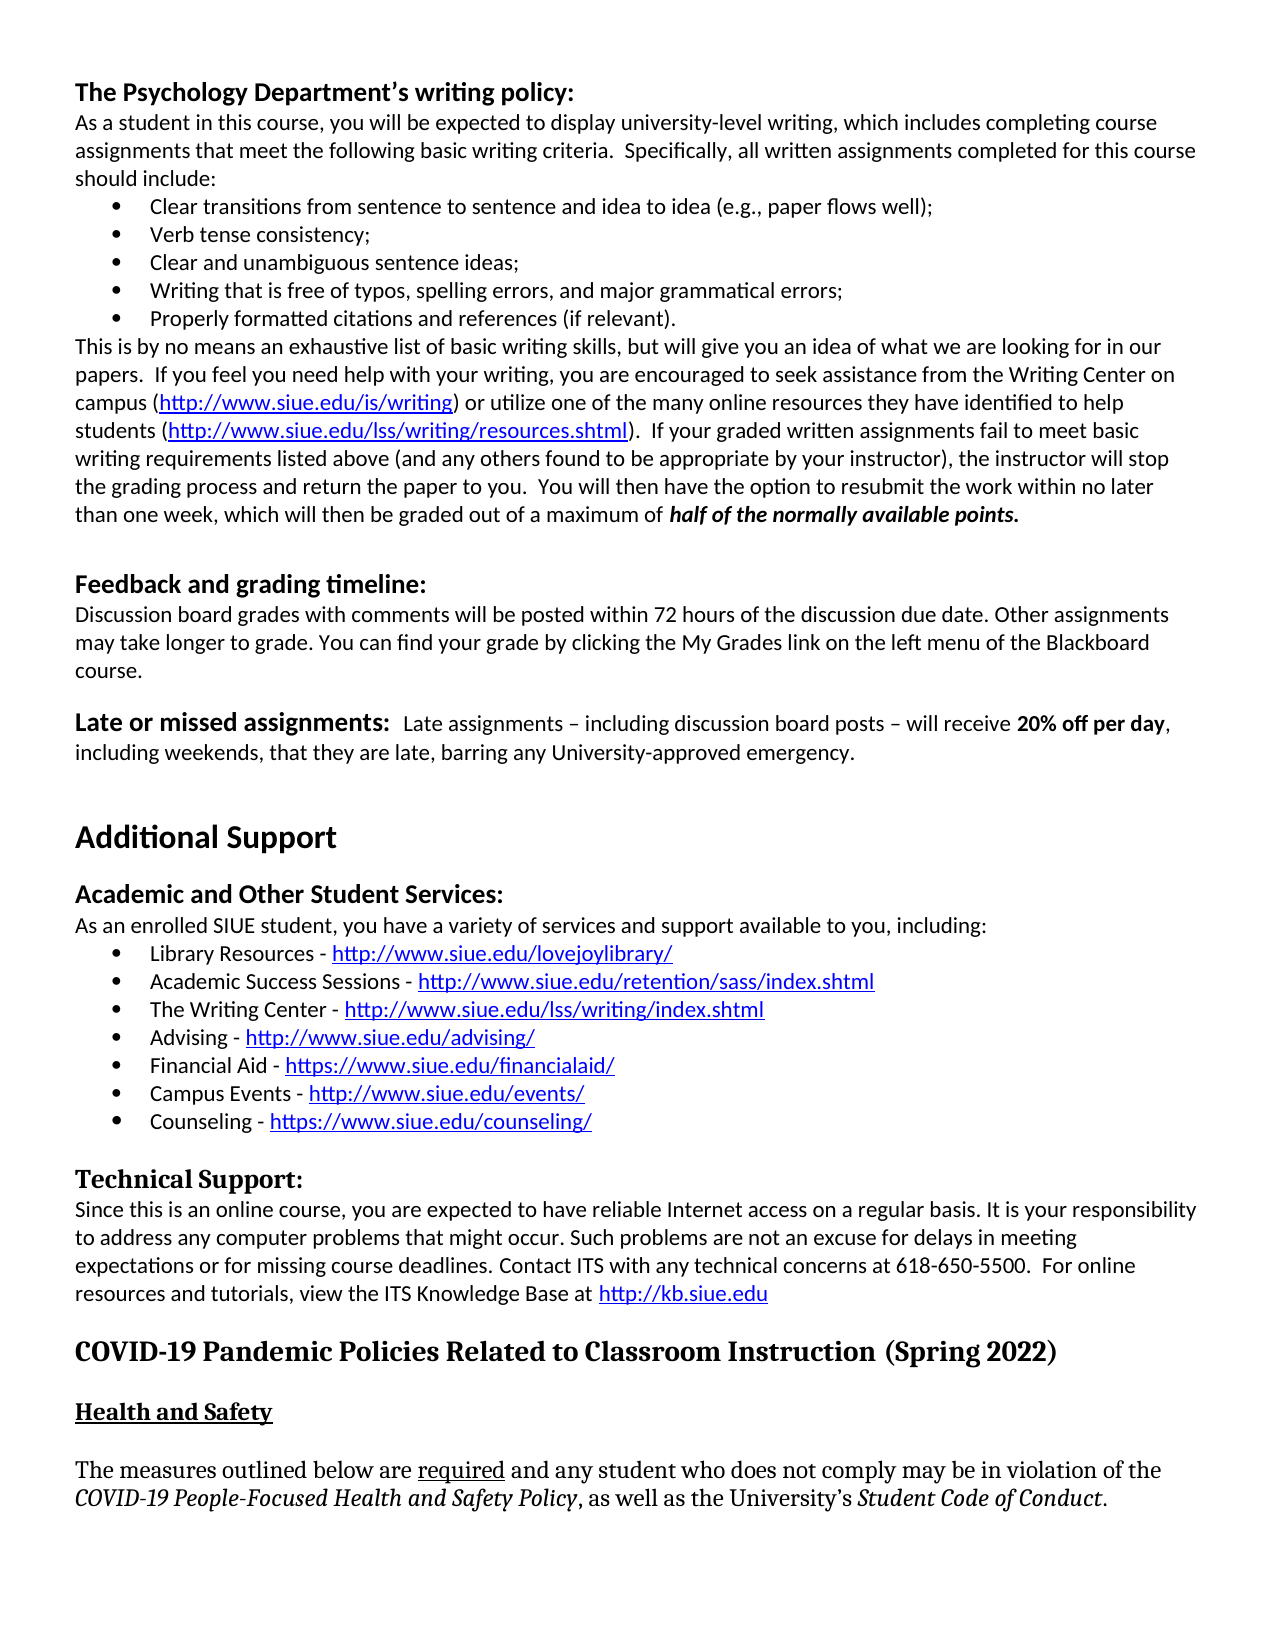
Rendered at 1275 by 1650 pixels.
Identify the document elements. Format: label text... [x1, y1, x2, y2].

list Clear transitions from sentence to sentence and idea to idea (e.g., paper flows well); [112, 192, 1200, 220]
text As a student in this course, you will be expected to display university-level writing, which includes completing course assignments that meet the following basic writing criteria. Specifically, all written assignments completed for this course should include: [75, 108, 1200, 192]
text As an enrolled SIUE student, you have a variety of services and support available to you, including: [75, 911, 1200, 939]
list Campus Events - http://www.siue.edu/events/ [112, 1079, 1200, 1107]
text Technical Support: [75, 1164, 1200, 1195]
text COVID-19 Pandemic Policies Related to Classroom Instruction (Spring 2022) [75, 1335, 1200, 1368]
text Health and Safety [75, 1398, 1200, 1426]
list Financial Aid - https://www.siue.edu/financialaid/ [112, 1051, 1200, 1079]
text The Psychology Department’s writing policy: [75, 75, 1200, 108]
subtitle Feedback and grading timeline: [75, 567, 1200, 600]
subtitle Additional Support [75, 816, 1200, 857]
list Verb tense consistency; [112, 220, 1200, 248]
list Properly formatted citations and references (if relevant). [112, 304, 1200, 332]
subtitle Academic and Other Student Services: [75, 878, 1200, 911]
list Clear and unambiguous sentence ideas; [112, 248, 1200, 276]
list Writing that is free of typos, spelling errors, and major grammatical errors; [112, 276, 1200, 304]
list Counseling - https://www.siue.edu/counseling/ [112, 1107, 1200, 1135]
text Discussion board grades with comments will be posted within 72 hours of the discussion due date. Other assignments may take longer to grade. You can find your grade by clicking the My Grades link on the left menu of the Blackboard course. [75, 600, 1200, 684]
list The Writing Center - http://www.siue.edu/lss/writing/index.shtml [112, 995, 1200, 1023]
subtitle Late or missed assignments: Late assignments – including discussion board posts – will receive 20% off per day, including weekends, that they are late, barring any University-approved emergency. [75, 705, 1200, 766]
text writing requirements listed above (and any others found to be appropriate by your instructor), the instructor will stop the grading process and return the paper to you. You will then have the option to resubmit the work within no later than one week, which will then be graded out of a maximum of half of the normally available points. [75, 444, 1200, 528]
text Since this is an online course, you are expected to have reliable Internet access on a regular basis. It is your responsibility to address any computer problems that might occur. Such problems are not an excuse for delays in meeting expectations or for missing course deadlines. Contact ITS with any technical concerns at 618-650-5500. For online resources and tutorials, view the ITS Knowledge Base at http://kb.siue.edu [75, 1195, 1200, 1307]
list Academic Success Sessions - http://www.siue.edu/retention/sass/index.shtml [112, 967, 1200, 995]
text This is by no means an exhaustive list of basic writing skills, but will give you an idea of what we are looking for in our papers. If you feel you need help with your writing, you are encouraged to seek assistance from the Writing Center on campus (http://www.siue.edu/is/writing) or utilize one of the many online resources they have identified to help students (http://www.siue.edu/lss/writing/resources.shtml). If your graded written assignments fail to meet basic [75, 332, 1200, 444]
list Advising - http://www.siue.edu/advising/ [112, 1023, 1200, 1051]
list Library Resources - http://www.siue.edu/lovejoylibrary/ [112, 939, 1200, 967]
